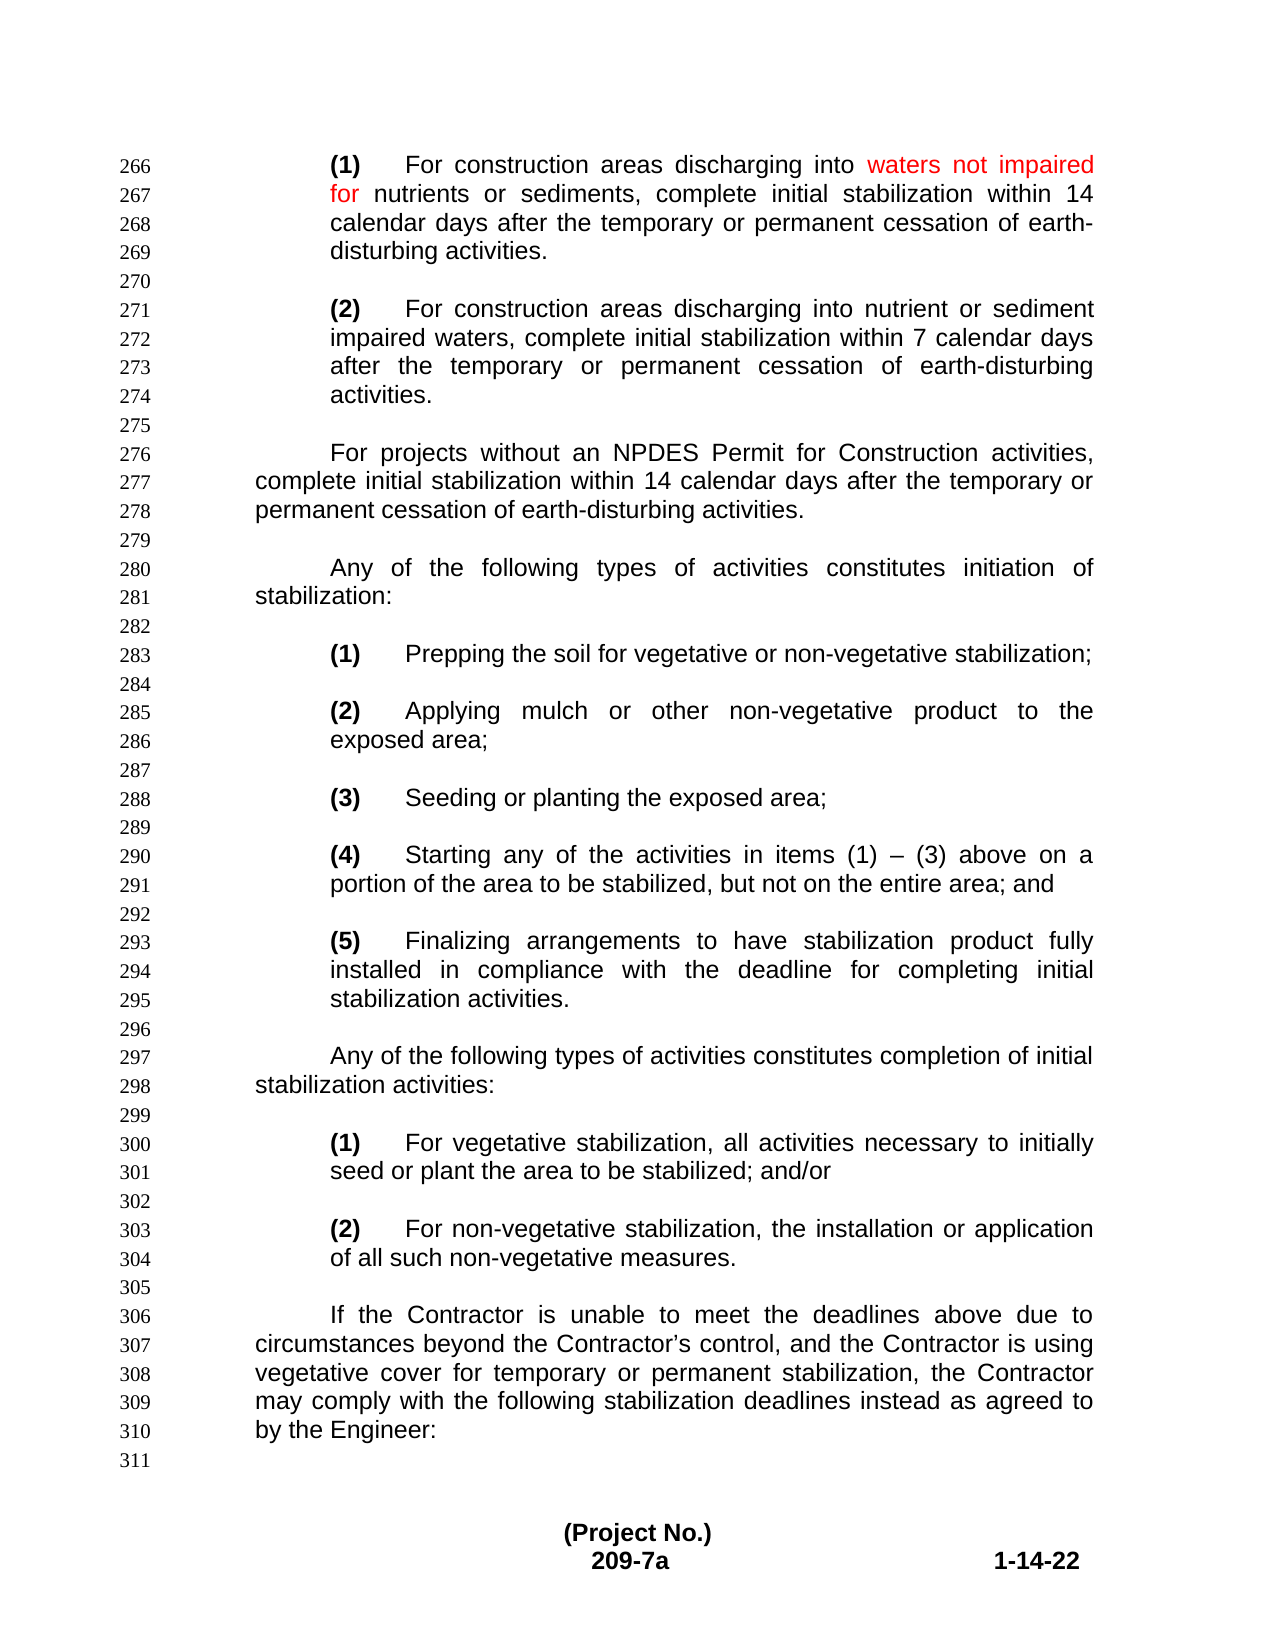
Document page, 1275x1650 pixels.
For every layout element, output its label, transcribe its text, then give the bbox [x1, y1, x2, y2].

list Prepping the soil for vegetative or non-vegetative stabilization; [330, 639, 1095, 667]
list For vegetative stabilization, all activities necessary to initially seed or plant the area to be stabilized; and/or [330, 1127, 1095, 1185]
list Finalizing arrangements to have stabilization product fully installed in compliance with the deadline for completing initial stabilization activities. [330, 926, 1095, 1012]
text Any of the following types of activities constitutes initiation of stabilization: [255, 552, 1095, 610]
list Starting any of the activities in items (1) – (3) above on a portion of the area to be stabilized, but not on the entire area; and [330, 840, 1095, 897]
text If the Contractor is unable to meet the deadlines above due to circumstances beyond the Contractor’s control, and the Contractor is using vegetative cover for temporary or permanent stabilization, the Contractor may comply with the following stabilization deadlines instead as agreed to by the Engineer: [255, 1300, 1095, 1444]
text For projects without an NPDES Permit for Construction activities, complete initial stabilization within 14 calendar days after the temporary or permanent cessation of earth-disturbing activities. [255, 437, 1095, 524]
text Any of the following types of activities constitutes completion of initial stabilization activities: [255, 1041, 1095, 1099]
list Seeding or planting the exposed area; [330, 782, 1095, 811]
text (2) For construction areas discharging into nutrient or sediment impaired waters, complete initial stabilization within 7 calendar days after the temporary or permanent cessation of earth-disturbing activities. [330, 294, 1095, 409]
text (1) For construction areas discharging into waters not impaired for nutrients or sediments, complete initial stabilization within 14 calendar days after the temporary or permanent cessation of earth-disturbing activities. [330, 150, 1095, 265]
list Applying mulch or other non-vegetative product to the exposed area; [330, 696, 1095, 754]
list For non-vegetative stabilization, the installation or application of all such non-vegetative measures. [330, 1214, 1095, 1271]
